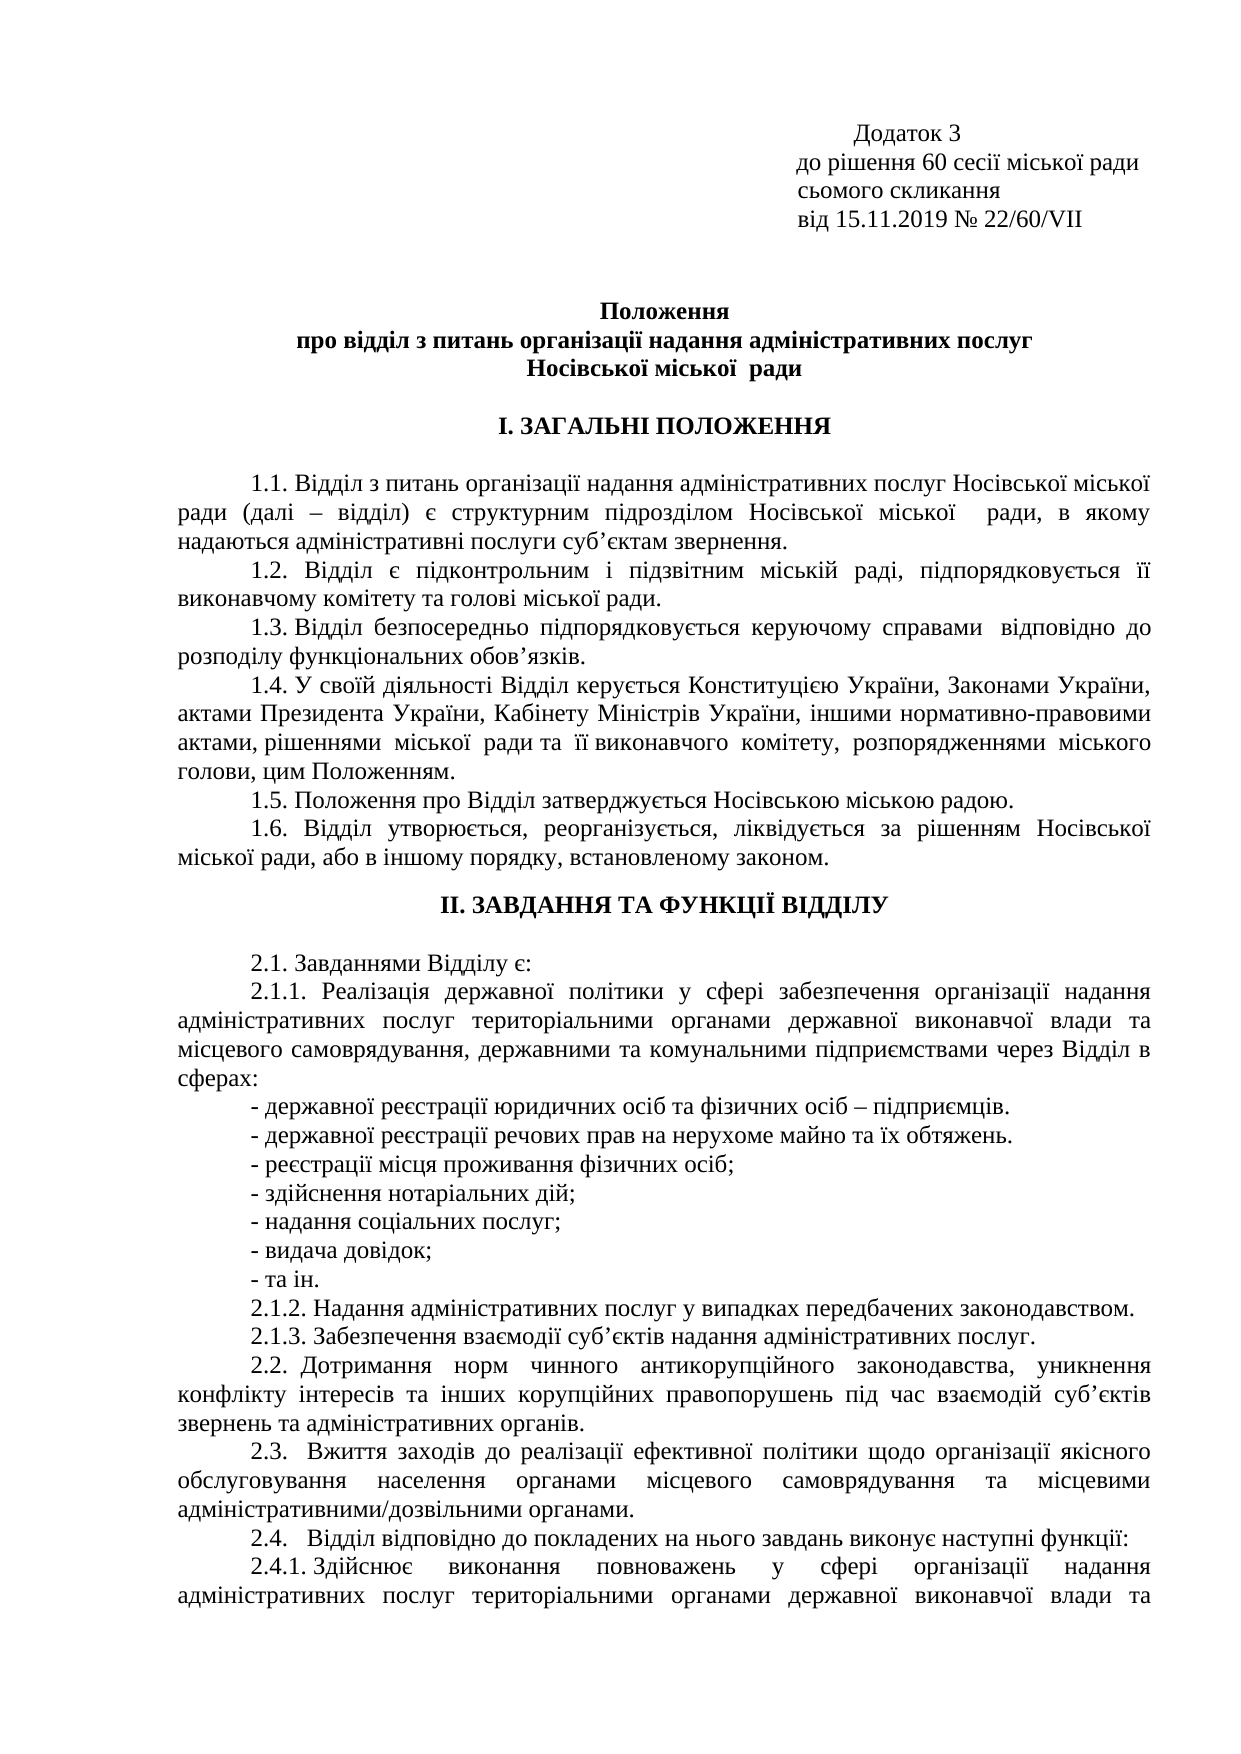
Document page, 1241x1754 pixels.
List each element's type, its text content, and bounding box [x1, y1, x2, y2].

text - державної реєстрації речових прав на нерухоме майно та їх обтяжень. [177, 1120, 1152, 1149]
text 1.4. У своїй діяльності Відділ керується Конституцією України, Законами України, актами Президента України, Кабінету Міністрів України, іншими нормативно-правовими актами, рішеннями міської ради та її виконавчого комітету, розпорядженнями міського голови, цим Положенням. [177, 670, 1152, 785]
text - надання соціальних послуг; [177, 1206, 1152, 1235]
text 1.1. Відділ з питань організації надання адміністративних послуг Носівської міської ради (далі – відділ) є структурним підрозділом Носівської міської ради, в якому надаються адміністративні послуги суб’єктам звернення. [177, 468, 1152, 555]
subtitle І. ЗАГАЛЬНІ ПОЛОЖЕННЯ [177, 411, 1152, 440]
text сьомого скликання [177, 176, 1152, 204]
text 2.1.2. Надання адміністративних послуг у випадках передбачених законодавством. [177, 1293, 1152, 1321]
text 1.5. Положення про Відділ затверджується Носівською міською радою. [177, 785, 1152, 813]
subtitle про відділ з питань організації надання адміністративних послуг [177, 325, 1152, 353]
text - видача довідок; [177, 1235, 1152, 1264]
text 2.3. Вжиття заходів до реалізації ефективної політики щодо організації якісного обслуговування населення органами місцевого самоврядування та місцевими адміністративними/дозвільними органами. [177, 1436, 1152, 1523]
text 2.1.3. Забезпечення взаємодії суб’єктів надання адміністративних послуг. [177, 1321, 1152, 1350]
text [177, 1551, 1152, 1609]
text 1.6. Відділ утворюється, реорганізується, ліквідується за рішенням Носівської міської ради, або в іншому порядку, встановленому законом. [177, 813, 1152, 871]
subtitle Положення [177, 296, 1152, 325]
text - реєстрації місця проживання фізичних осіб; [177, 1149, 1152, 1178]
subtitle ІІ. ЗАВДАННЯ ТА ФУНКЦІЇ ВІДДІЛУ [177, 890, 1152, 919]
text 2.2. Дотримання норм чинного антикорупційного законодавства, уникнення конфлікту інтересів та інших корупційних правопорушень під час взаємодій суб’єктів звернень та адміністративних органів. [177, 1350, 1152, 1436]
text - та ін. [177, 1264, 1152, 1293]
text - державної реєстрації юридичних осіб та фізичних осіб – підприємців. [177, 1091, 1152, 1120]
text - здійснення нотаріальних дій; [177, 1178, 1152, 1206]
text від 15.11.2019 № 22/60/VІІ [177, 204, 1152, 233]
text 1.3. Відділ безпосередньо підпорядковується керуючому справами відповідно до розподілу функціональних обов’язків. [177, 612, 1152, 670]
text 1.2. Відділ є підконтрольним і підзвітним міській раді, підпорядковується її виконавчому комітету та голові міської ради. [177, 555, 1152, 612]
text 2.1.1. Реалізація державної політики у сфері забезпечення організації надання адміністративних послуг територіальними органами державної виконавчої влади та місцевого самоврядування, державними та комунальними підприємствами через Відділ в сферах: [177, 976, 1152, 1091]
subtitle Носівської міської ради [177, 353, 1152, 382]
text Додаток 3 до рішення 60 сесії міської ради [177, 118, 1152, 176]
text 2.4. Відділ відповідно до покладених на нього завдань виконує наступні функції: [177, 1523, 1152, 1551]
text 2.1. Завданнями Відділу є: [177, 948, 1152, 976]
